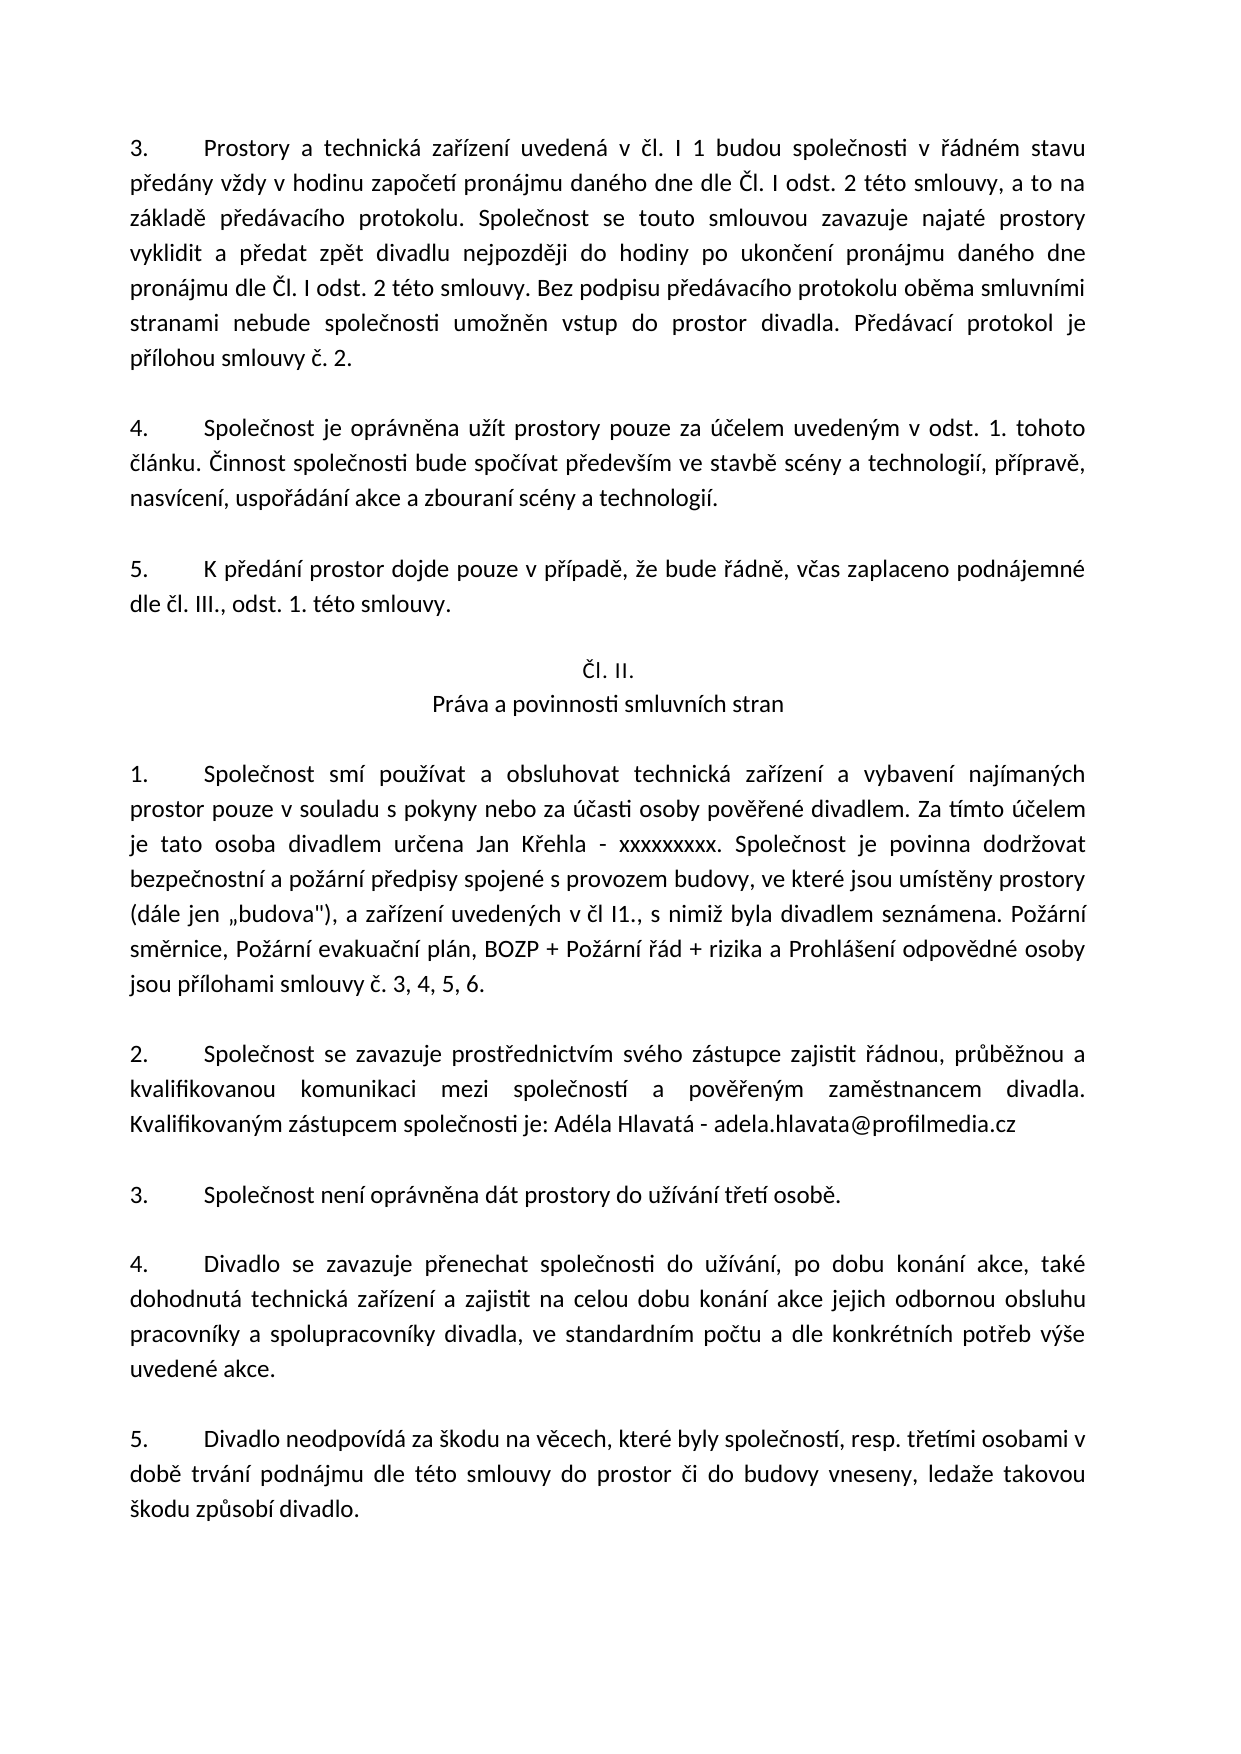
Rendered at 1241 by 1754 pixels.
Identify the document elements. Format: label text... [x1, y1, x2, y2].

text Čl. II. [129, 663, 1087, 683]
list Divadlo neodpovídá za škodu na věcech, které byly společností, resp. třetími osobami v době trvání podnájmu dle této smlouvy do prostor či do budovy vneseny, ledaže takovou škodu způsobí divadlo. [129, 1420, 1087, 1525]
list K předání prostor dojde pouze v případě, že bude řádně, včas zaplaceno podnájemné dle čl. III., odst. 1. této smlouvy. [129, 549, 1087, 619]
list Prostory a technická zařízení uvedená v čl. I 1 budou společnosti v řádném stavu předány vždy v hodinu započetí pronájmu daného dne dle Čl. I odst. 2 této smlouvy, a to na základě předávacího protokolu. Společnost se touto smlouvou zavazuje najaté prostory vyklidit a předat zpět divadlu nejpozději do hodiny po ukončení pronájmu daného dne pronájmu dle Čl. I odst. 2 této smlouvy. Bez podpisu předávacího protokolu oběma smluvními stranami nebude společnosti umožněn vstup do prostor divadla. Předávací protokol je přílohou smlouvy č. 2. [129, 128, 1087, 373]
text Práva a povinnosti smluvních stran [129, 692, 1087, 718]
list Společnost se zavazuje prostřednictvím svého zástupce zajistit řádnou, průběžnou a kvalifikovanou komunikaci mezi společností a pověřeným zaměstnancem divadla. Kvalifikovaným zástupcem společnosti je: Adéla Hlavatá - adela.hlavata@profilmedia.cz [129, 1035, 1087, 1140]
list Společnost je oprávněna užít prostory pouze za účelem uvedeným v odst. 1. tohoto článku. Činnost společnosti bude spočívat především ve stavbě scény a technologií, přípravě, nasvícení, uspořádání akce a zbouraní scény a technologií. [129, 409, 1087, 514]
list Divadlo se zavazuje přenechat společnosti do užívání, po dobu konání akce, také dohodnutá technická zařízení a zajistit na celou dobu konání akce jejich odbornou obsluhu pracovníky a spolupracovníky divadla, ve standardním počtu a dle konkrétních potřeb výše uvedené akce. [129, 1244, 1087, 1384]
list Společnost smí používat a obsluhovat technická zařízení a vybavení najímaných prostor pouze v souladu s pokyny nebo za účasti osoby pověřené divadlem. Za tímto účelem je tato osoba divadlem určena Jan Křehla - xxxxxxxxx. Společnost je povinna dodržovat bezpečnostní a požární předpisy spojené s provozem budovy, ve které jsou umístěny prostory (dále jen „budova"), a zařízení uvedených v čl I1., s nimiž byla divadlem seznámena. Požární směrnice, Požární evakuační plán, BOZP + Požární řád + rizika a Prohlášení odpovědné osoby jsou přílohami smlouvy č. 3, 4, 5, 6. [129, 754, 1087, 999]
list Společnost není oprávněna dát prostory do užívání třetí osobě. [129, 1183, 1087, 1208]
